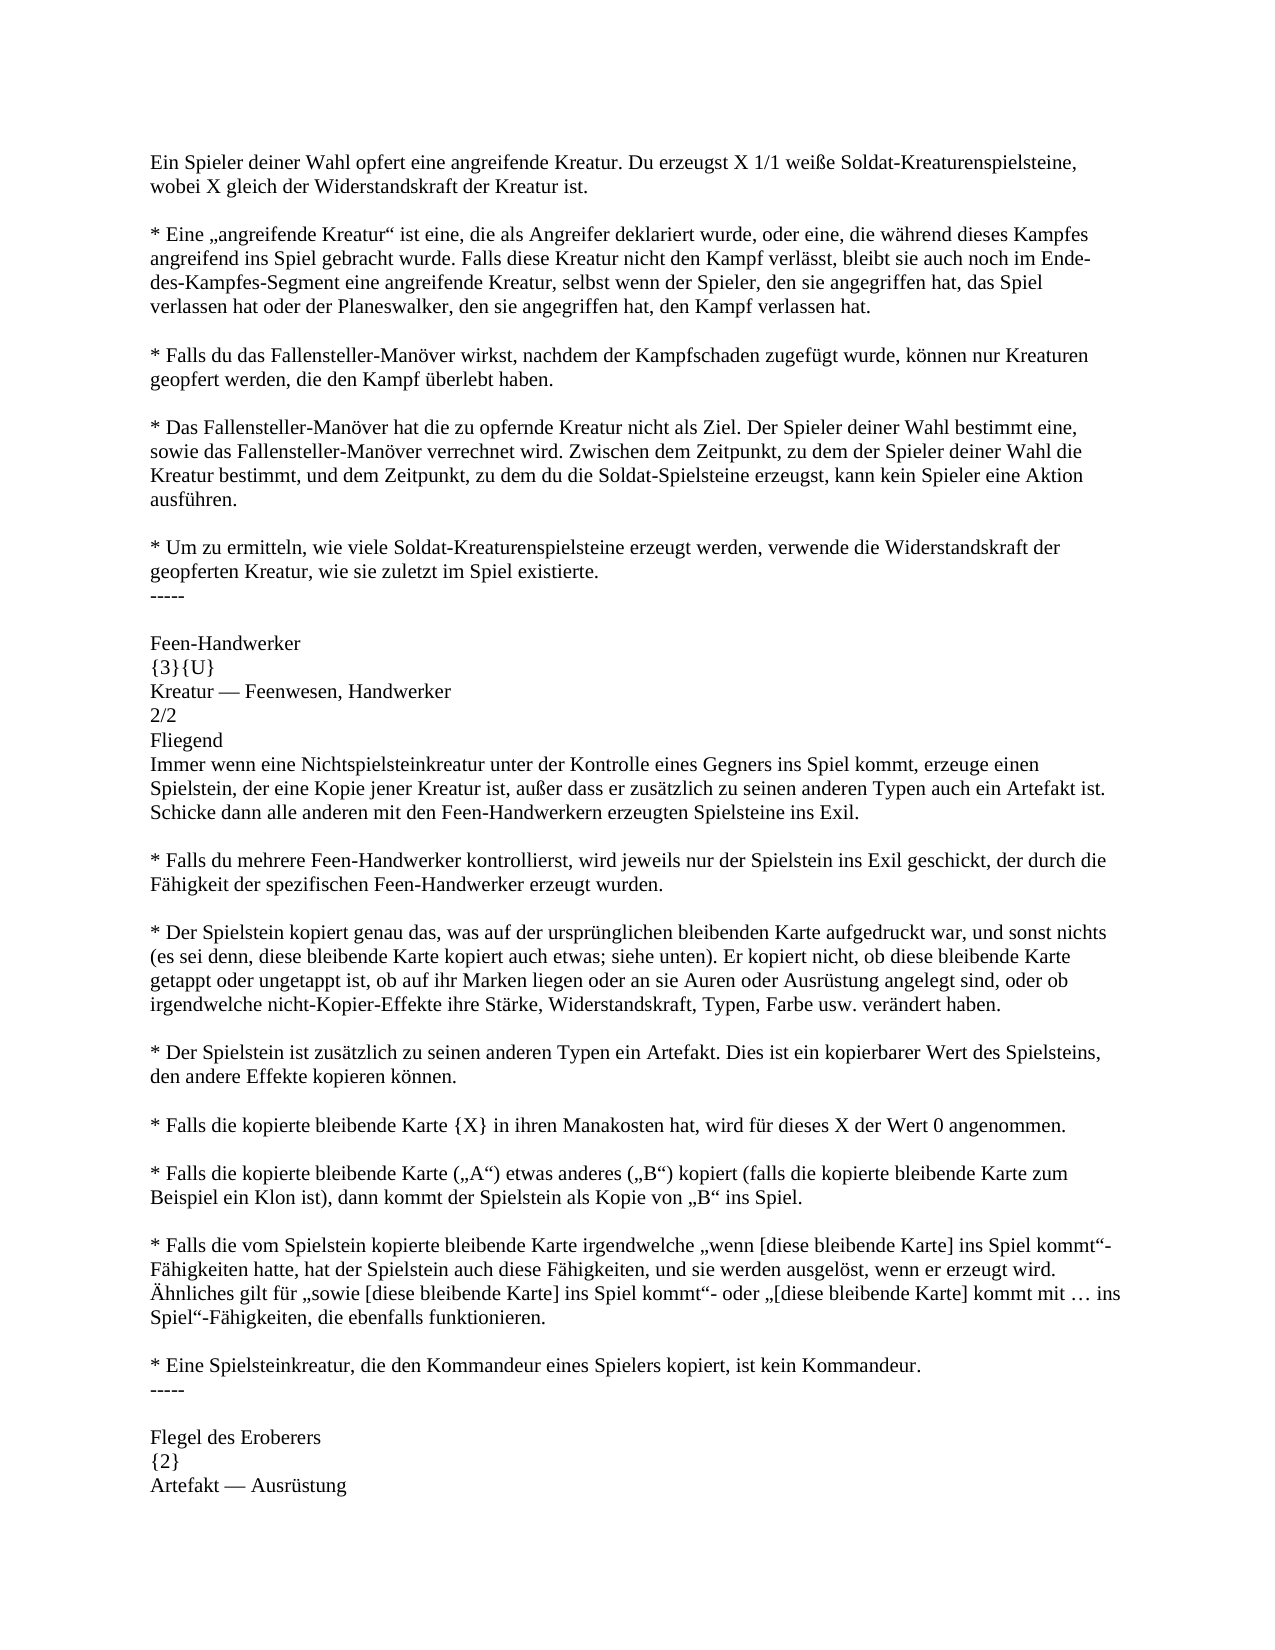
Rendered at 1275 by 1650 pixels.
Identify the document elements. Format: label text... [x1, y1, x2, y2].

text Fliegend [150, 727, 1125, 752]
text * Der Spielstein kopiert genau das, was auf der ursprünglichen bleibenden Karte aufgedruckt war, und sonst nichts (es sei denn, diese bleibende Karte kopiert auch etwas; siehe unten). Er kopiert nicht, ob diese bleibende Karte getappt oder ungetappt ist, ob auf ihr Marken liegen oder an sie Auren oder Ausrüstung angelegt sind, oder ob irgendwelche nicht-Kopier-Effekte ihre Stärke, Widerstandskraft, Typen, Farbe usw. verändert haben. [150, 920, 1125, 1016]
text Kreatur — Feenwesen, Handwerker [150, 679, 1125, 703]
text Immer wenn eine Nichtspielsteinkreatur unter der Kontrolle eines Gegners ins Spiel kommt, erzeuge einen Spielstein, der eine Kopie jener Kreatur ist, außer dass er zusätzlich zu seinen anderen Typen auch ein Artefakt ist. Schicke dann alle anderen mit den Feen-Handwerkern erzeugten Spielsteine ins Exil. [150, 752, 1125, 824]
text * Eine Spielsteinkreatur, die den Kommandeur eines Spielers kopiert, ist kein Kommandeur. [150, 1353, 1125, 1377]
text * Eine „angreifende Kreatur“ ist eine, die als Angreifer deklariert wurde, oder eine, die während dieses Kampfes angreifend ins Spiel gebracht wurde. Falls diese Kreatur nicht den Kampf verlässt, bleibt sie auch noch im Ende-des-Kampfes-Segment eine angreifende Kreatur, selbst wenn der Spieler, den sie angegriffen hat, das Spiel verlassen hat oder der Planeswalker, den sie angegriffen hat, den Kampf verlassen hat. [150, 222, 1125, 318]
text ----- [150, 1377, 1125, 1401]
text * Falls du mehrere Feen-Handwerker kontrollierst, wird jeweils nur der Spielstein ins Exil geschickt, der durch die Fähigkeit der spezifischen Feen-Handwerker erzeugt wurden. [150, 848, 1125, 896]
text * Falls die kopierte bleibende Karte („A“) etwas anderes („B“) kopiert (falls die kopierte bleibende Karte zum Beispiel ein Klon ist), dann kommt der Spielstein als Kopie von „B“ ins Spiel. [150, 1161, 1125, 1209]
text * Der Spielstein ist zusätzlich zu seinen anderen Typen ein Artefakt. Dies ist ein kopierbarer Wert des Spielsteins, den andere Effekte kopieren können. [150, 1040, 1125, 1088]
text Artefakt — Ausrüstung [150, 1473, 1125, 1497]
text * Falls die kopierte bleibende Karte {X} in ihren Manakosten hat, wird für dieses X der Wert 0 angenommen. [150, 1112, 1125, 1137]
text Ein Spieler deiner Wahl opfert eine angreifende Kreatur. Du erzeugst X 1/1 weiße Soldat-Kreaturenspielsteine, wobei X gleich der Widerstandskraft der Kreatur ist. [150, 150, 1125, 198]
text {3}{U} [150, 655, 1125, 679]
text Flegel des Eroberers [150, 1425, 1125, 1449]
text 2/2 [150, 703, 1125, 727]
text * Falls die vom Spielstein kopierte bleibende Karte irgendwelche „wenn [diese bleibende Karte] ins Spiel kommt“- Fähigkeiten hatte, hat der Spielstein auch diese Fähigkeiten, und sie werden ausgelöst, wenn er erzeugt wird. Ähnliches gilt für „sowie [diese bleibende Karte] ins Spiel kommt“- oder „[diese bleibende Karte] kommt mit … ins Spiel“-Fähigkeiten, die ebenfalls funktionieren. [150, 1233, 1125, 1329]
text * Um zu ermitteln, wie viele Soldat-Kreaturenspielsteine erzeugt werden, verwende die Widerstandskraft der geopferten Kreatur, wie sie zuletzt im Spiel existierte. [150, 535, 1125, 583]
text Feen-Handwerker [150, 631, 1125, 655]
text * Falls du das Fallensteller-Manöver wirkst, nachdem der Kampfschaden zugefügt wurde, können nur Kreaturen geopfert werden, die den Kampf überlebt haben. [150, 342, 1125, 391]
text * Das Fallensteller-Manöver hat die zu opfernde Kreatur nicht als Ziel. Der Spieler deiner Wahl bestimmt eine, sowie das Fallensteller-Manöver verrechnet wird. Zwischen dem Zeitpunkt, zu dem der Spieler deiner Wahl die Kreatur bestimmt, und dem Zeitpunkt, zu dem du die Soldat-Spielsteine erzeugst, kann kein Spieler eine Aktion ausführen. [150, 415, 1125, 511]
text ----- [150, 583, 1125, 607]
text {2} [150, 1449, 1125, 1473]
